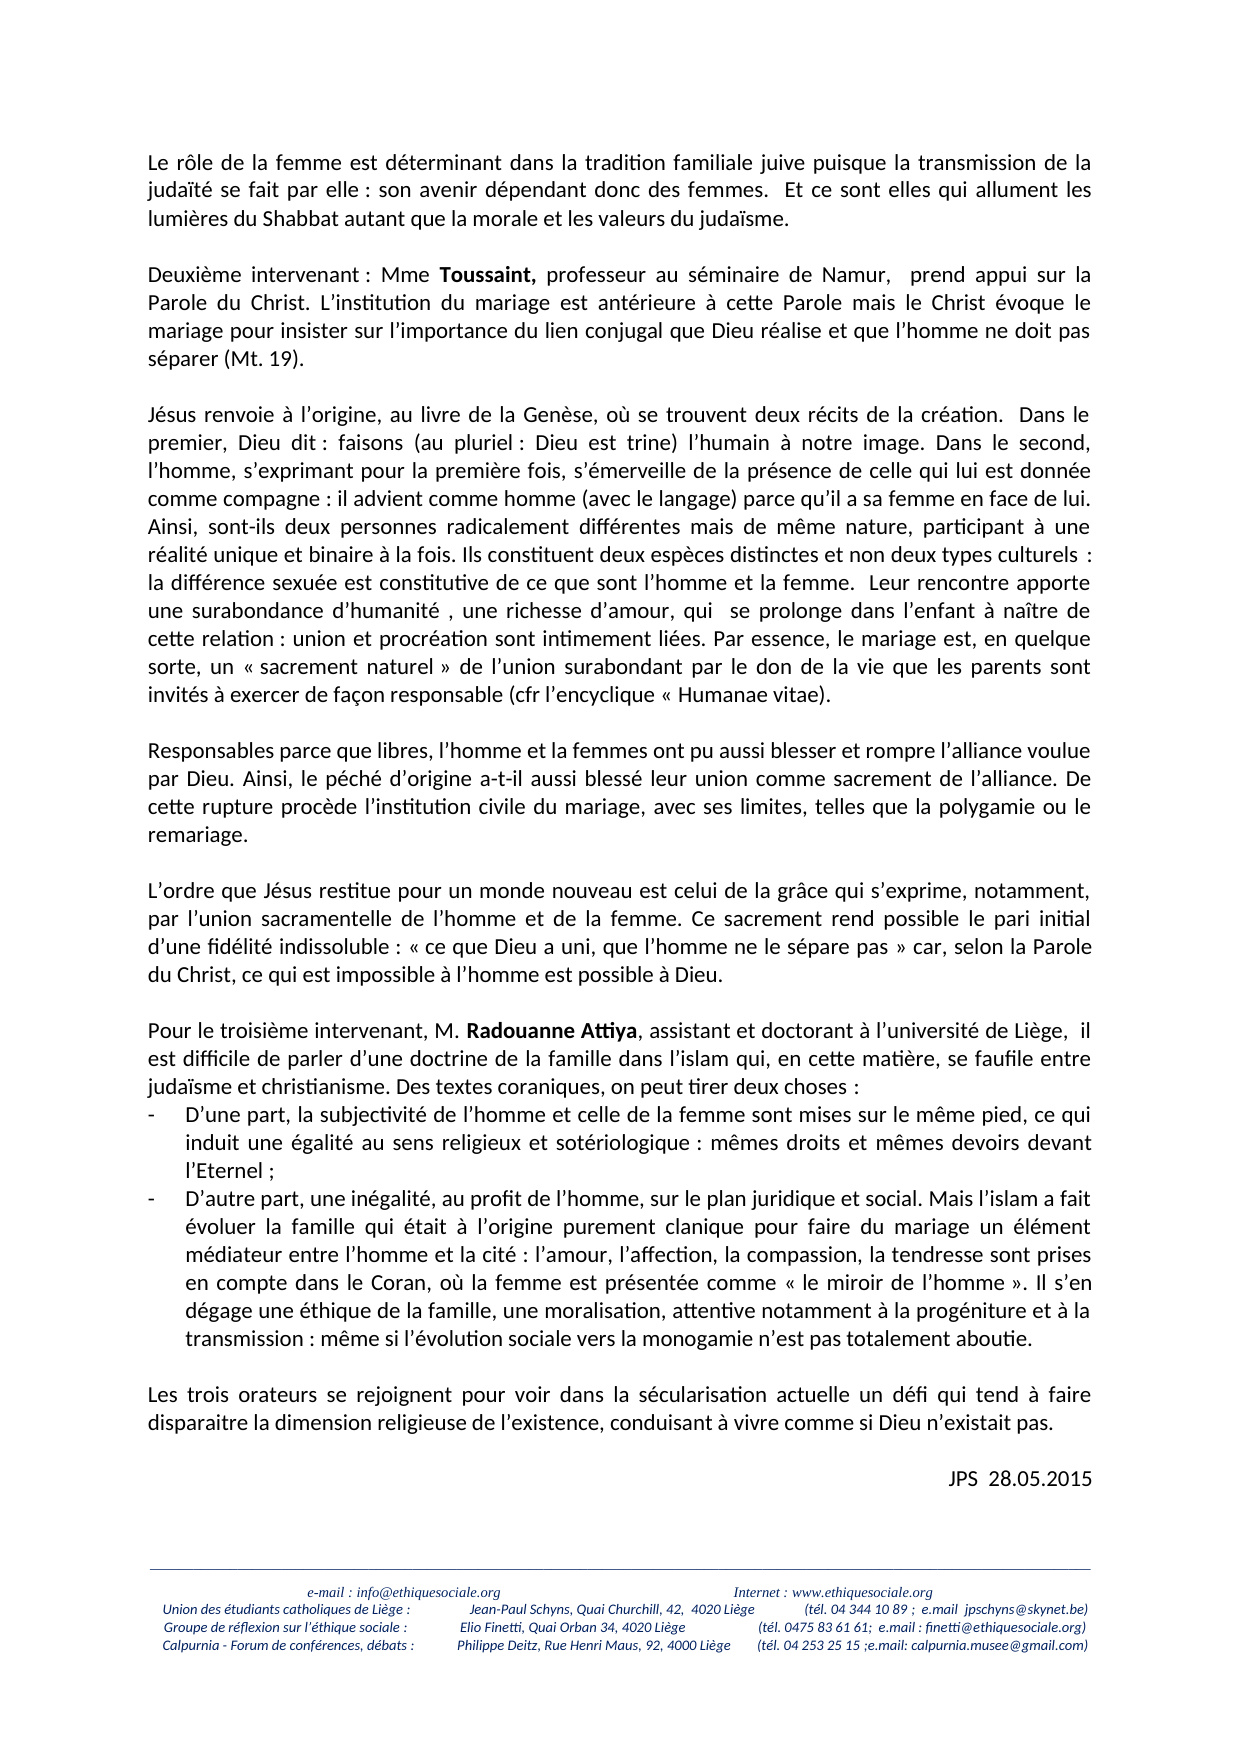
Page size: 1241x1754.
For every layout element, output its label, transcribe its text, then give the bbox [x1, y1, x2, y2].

list D’autre part, une inégalité, au profit de l’homme, sur le plan juridique et social. Mais l’islam a fait évoluer la famille qui était à l’origine purement clanique pour faire du mariage un élément médiateur entre l’homme et la cité : l’amour, l’affection, la compassion, la tendresse sont prises en compte dans le Coran, où la femme est présentée comme « le miroir de l’homme ». Il s’en dégage une éthique de la famille, une moralisation, attentive notamment à la progéniture et à la transmission : même si l’évolution sociale vers la monogamie n’est pas totalement aboutie. [148, 1184, 1093, 1352]
text Deuxième intervenant : Mme Toussaint, professeur au séminaire de Namur, prend appui sur la Parole du Christ. L’institution du mariage est antérieure à cette Parole mais le Christ évoque le mariage pour insister sur l’importance du lien conjugal que Dieu réalise et que l’homme ne doit pas séparer (Mt. 19). [148, 260, 1093, 372]
text Responsables parce que libres, l’homme et la femmes ont pu aussi blesser et rompre l’alliance voulue par Dieu. Ainsi, le péché d’origine a-t-il aussi blessé leur union comme sacrement de l’alliance. De cette rupture procède l’institution civile du mariage, avec ses limites, telles que la polygamie ou le remariage. [148, 736, 1093, 848]
text L’ordre que Jésus restitue pour un monde nouveau est celui de la grâce qui s’exprime, notamment, par l’union sacramentelle de l’homme et de la femme. Ce sacrement rend possible le pari initial d’une fidélité indissoluble : « ce que Dieu a uni, que l’homme ne le sépare pas » car, selon la Parole du Christ, ce qui est impossible à l’homme est possible à Dieu. [148, 876, 1093, 988]
text Pour le troisième intervenant, M. Radouanne Attiya, assistant et doctorant à l’université de Liège, il est difficile de parler d’une doctrine de la famille dans l’islam qui, en cette matière, se faufile entre judaïsme et christianisme. Des textes coraniques, on peut tirer deux choses : [148, 1016, 1093, 1100]
text Jésus renvoie à l’origine, au livre de la Genèse, où se trouvent deux récits de la création. Dans le premier, Dieu dit : faisons (au pluriel : Dieu est trine) l’humain à notre image. Dans le second, l’homme, s’exprimant pour la première fois, s’émerveille de la présence de celle qui lui est donnée comme compagne : il advient comme homme (avec le langage) parce qu’il a sa femme en face de lui. Ainsi, sont-ils deux personnes radicalement différentes mais de même nature, participant à une réalité unique et binaire à la fois. Ils constituent deux espèces distinctes et non deux types culturels : la différence sexuée est constitutive de ce que sont l’homme et la femme. Leur rencontre apporte une surabondance d’humanité , une richesse d’amour, qui se prolonge dans l’enfant à naître de cette relation : union et procréation sont intimement liées. Par essence, le mariage est, en quelque sorte, un « sacrement naturel » de l’union surabondant par le don de la vie que les parents sont invités à exercer de façon responsable (cfr l’encyclique « Humanae vitae). [148, 400, 1093, 708]
list D’une part, la subjectivité de l’homme et celle de la femme sont mises sur le même pied, ce qui induit une égalité au sens religieux et sotériologique : mêmes droits et mêmes devoirs devant l’Eternel ; [148, 1100, 1093, 1184]
text Le rôle de la femme est déterminant dans la tradition familiale juive puisque la transmission de la judaïté se fait par elle : son avenir dépendant donc des femmes. Et ce sont elles qui allument les lumières du Shabbat autant que la morale et les valeurs du judaïsme. [148, 148, 1093, 232]
text Les trois orateurs se rejoignent pour voir dans la sécularisation actuelle un défi qui tend à faire disparaitre la dimension religieuse de l’existence, conduisant à vivre comme si Dieu n’existait pas. [148, 1381, 1093, 1437]
text JPS 28.05.2015 [148, 1464, 1093, 1493]
